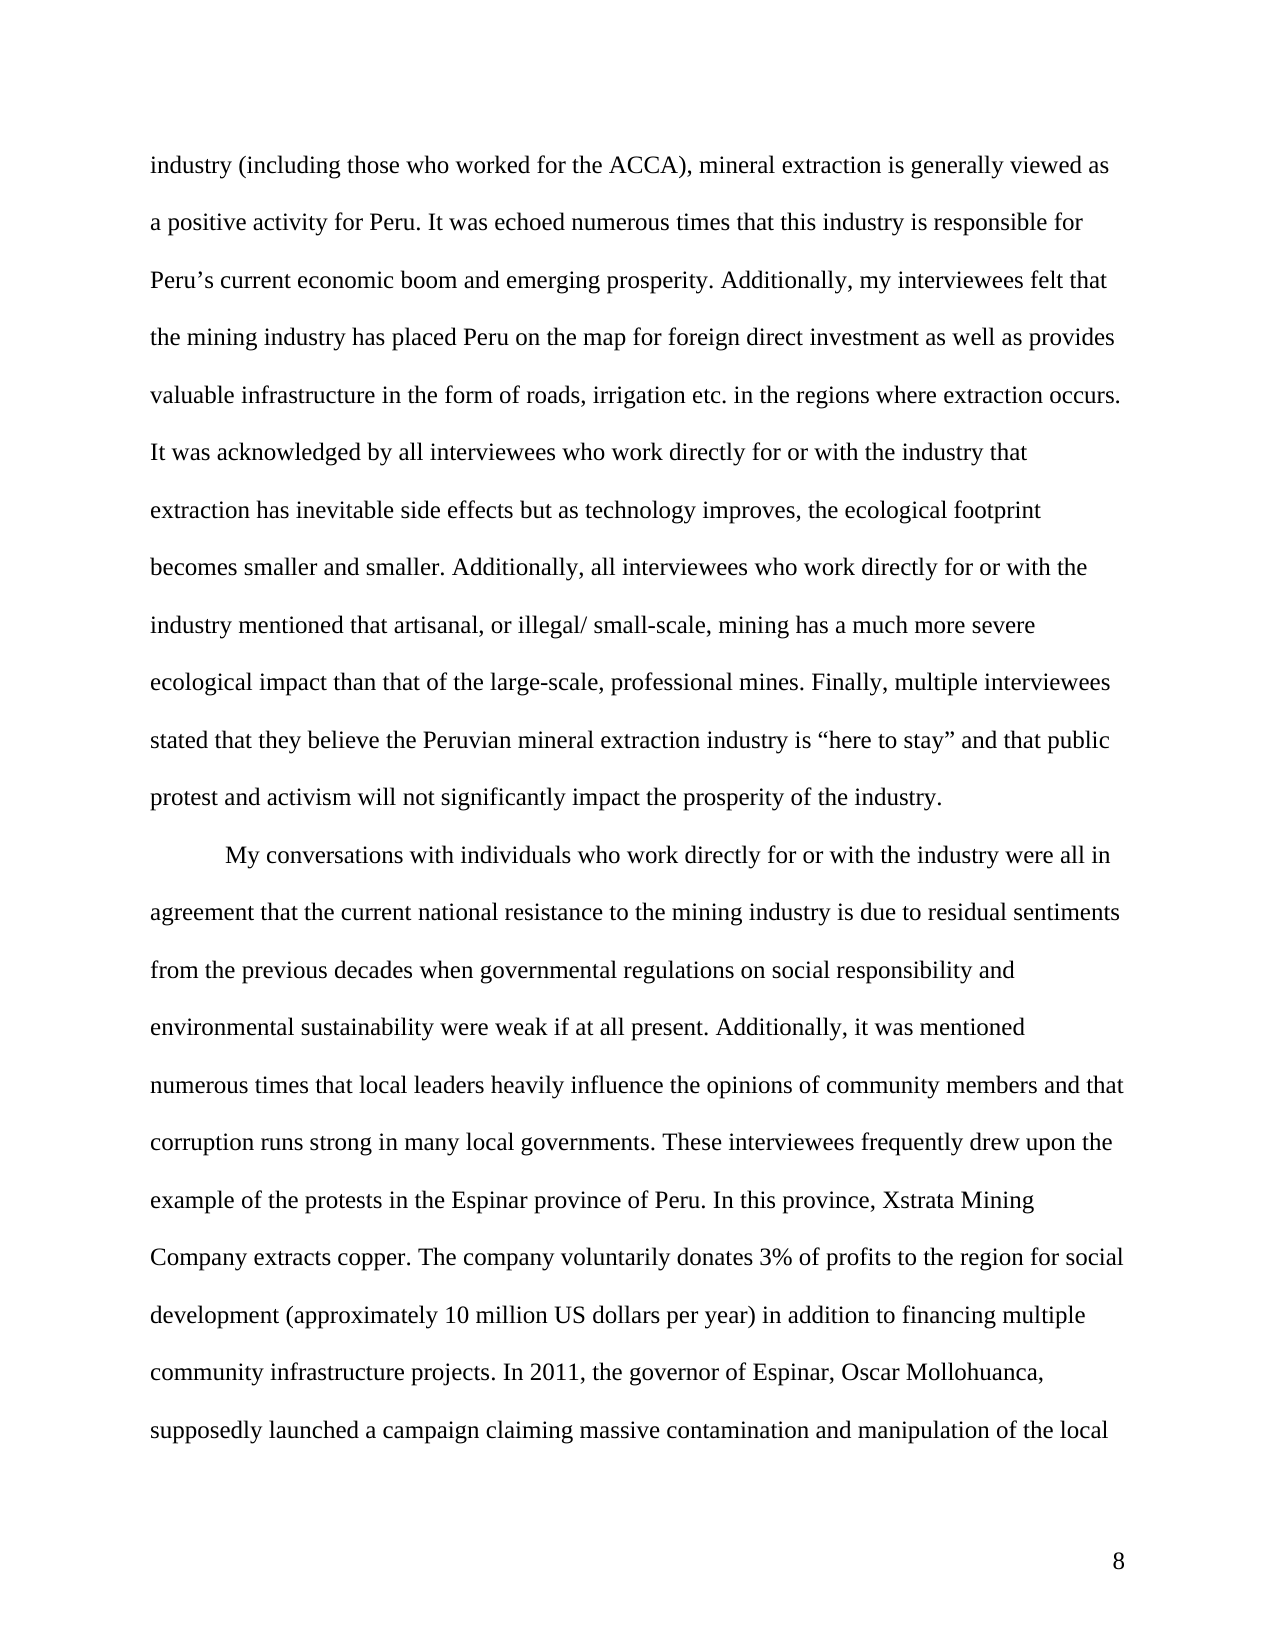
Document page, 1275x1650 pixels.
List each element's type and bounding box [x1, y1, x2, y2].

text [150, 150, 1125, 811]
text [150, 840, 1125, 1444]
